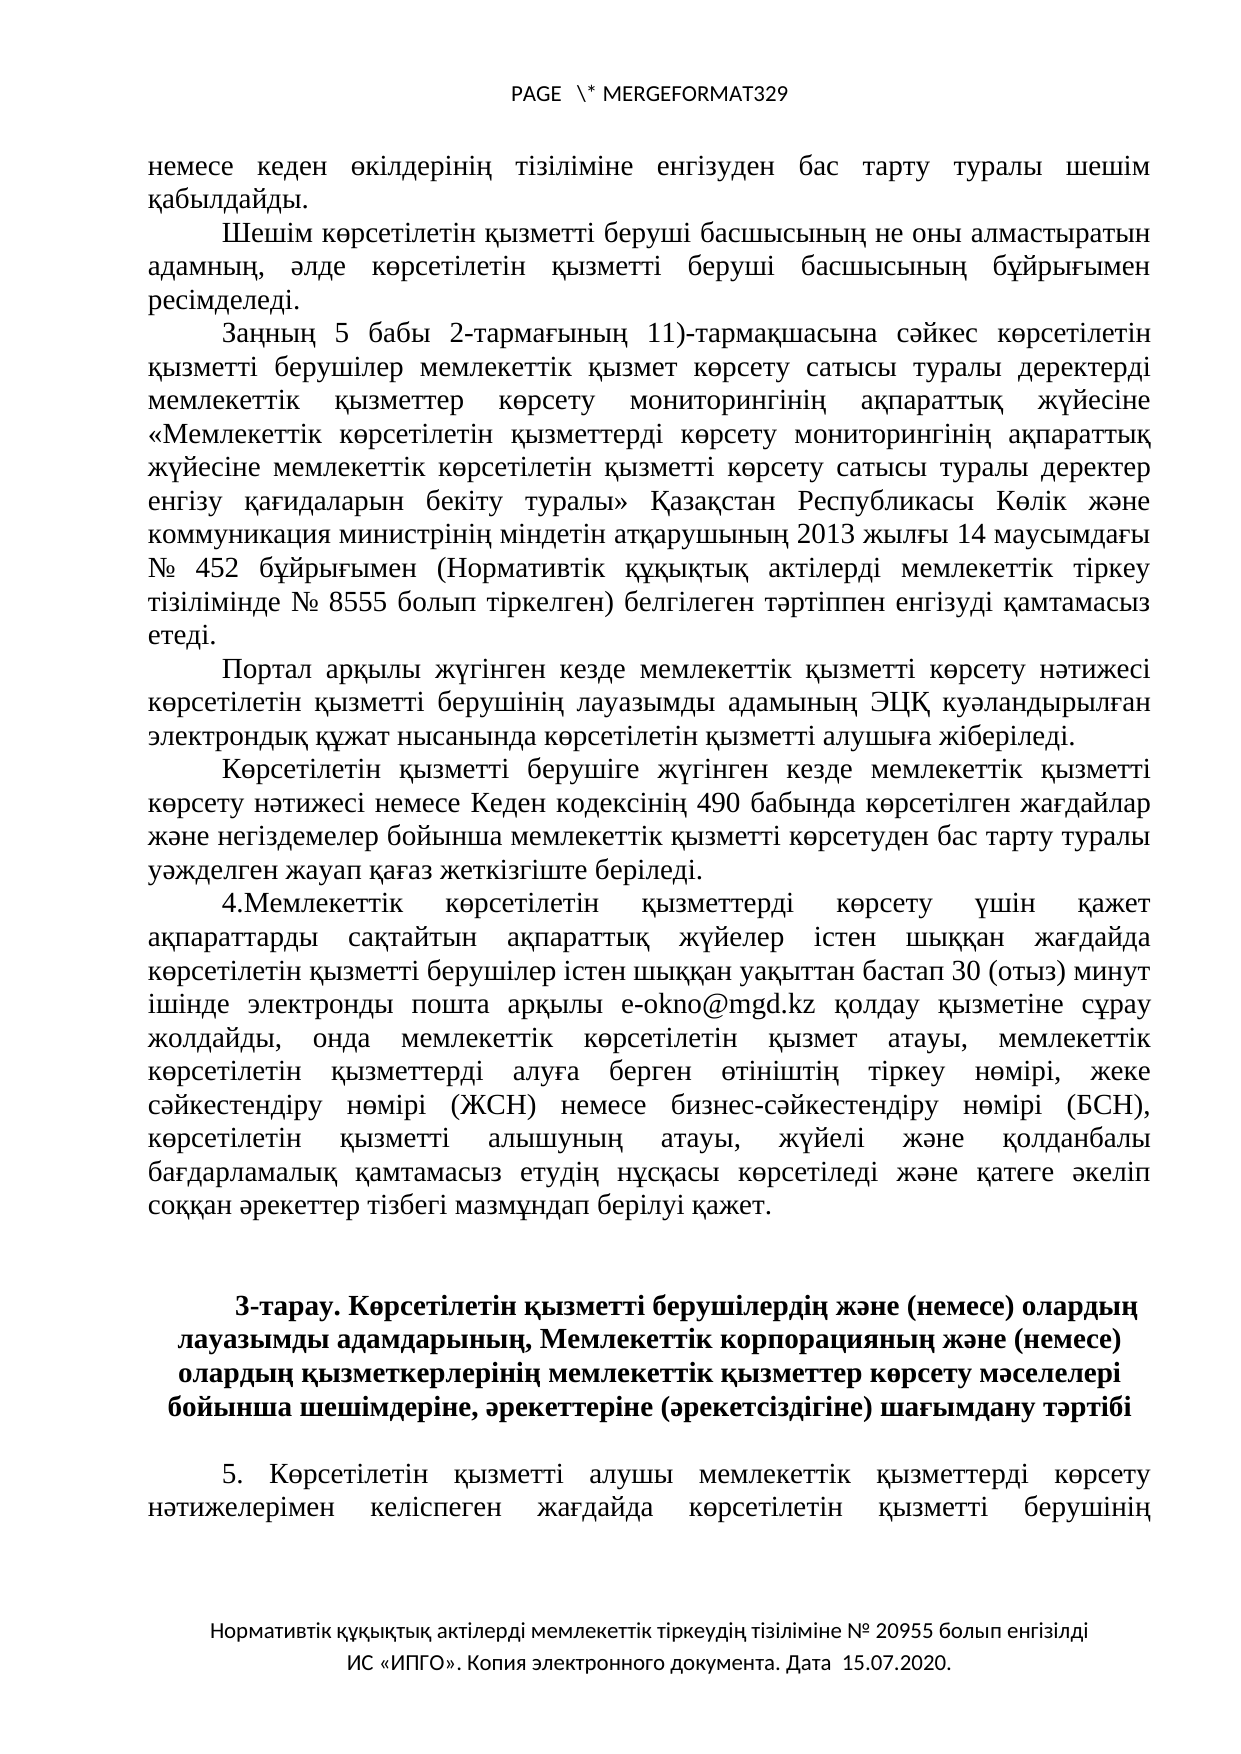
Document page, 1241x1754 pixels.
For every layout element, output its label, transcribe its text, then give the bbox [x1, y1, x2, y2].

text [148, 1456, 1152, 1523]
text 3-тарау. Көрсетілетін қызметті берушілердің және (немесе) олардың лауазымды адамдарының, Мемлекеттік корпорацияның және (немесе) олардың қызметкерлерінің мемлекеттік қызметтер көрсету мәселелері бойынша шешімдеріне, әрекеттеріне (әрекетсіздігіне) шағымдану тәртібі [148, 1288, 1152, 1422]
text Портал арқылы жүгінген кезде мемлекеттік қызметті көрсету нәтижесі көрсетілетін қызметті берушінің лауазымды адамының ЭЦҚ куәландырылған электрондық құжат нысанында көрсетілетін қызметті алушыға жіберіледі. [148, 651, 1152, 751]
text Заңның 5 бабы 2-тармағының 11)-тармақшасына сәйкес көрсетілетін қызметті берушілер мемлекеттік қызмет көрсету сатысы туралы деректерді мемлекеттік қызметтер көрсету мониторингінің ақпараттық жүйесіне «Мемлекеттік көрсетілетін қызметтерді көрсету мониторингінің ақпараттық жүйесіне мемлекеттік көрсетілетін қызметті көрсету сатысы туралы деректер енгізу қағидаларын бекіту туралы» Қазақстан Республикасы Көлік және коммуникация министрінің міндетін атқарушының 2013 жылғы 14 маусымдағы № 452 бұйрығымен (Нормативтік құқықтық актілерді мемлекеттік тіркеу тізілімінде № 8555 болып тіркелген) белгілеген тәртіппен енгізуді қамтамасыз етеді. [148, 315, 1152, 651]
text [148, 148, 1152, 215]
text Шешiм көрсетілетін қызметті беруші басшысының не оны алмастыратын адамның, әлде көрсетілетін қызметті беруші басшысының бұйрығымен ресiмделедi. [148, 215, 1152, 315]
list Мемлекеттік көрсетілетін қызметтерді көрсету үшін қажет ақпараттарды сақтайтын ақпараттық жүйелер істен шыққан жағдайда көрсетілетін қызметті берушілер істен шыққан уақыттан бастап 30 (отыз) минут ішінде электронды пошта арқылы e-okno@mgd.kz қолдау қызметіне сұрау жолдайды, онда мемлекеттік көрсетілетін қызмет атауы, мемлекеттік көрсетілетін қызметтерді алуға берген өтініштің тіркеу нөмірі, жеке сәйкестендіру нөмірі (ЖСН) немесе бизнес-сәйкестендіру нөмірі (БСН), көрсетілетін қызметті алышуның атауы, жүйелі және қолданбалы бағдарламалық қамтамасыз етудің нұсқасы көрсетіледі және қатеге әкеліп соққан әрекеттер тізбегі мазмұндап берілуі қажет. [148, 886, 1152, 1221]
text Көрсетілетін қызметті берушіге жүгінген кезде мемлекеттік қызметті көрсету нәтижесі немесе Кеден кодексінің 490 бабында көрсетілген жағдайлар және негіздемелер бойынша мемлекеттік қызметті көрсетуден бас тарту туралы уәжделген жауап қағаз жеткізгіште беріледі. [148, 751, 1152, 886]
